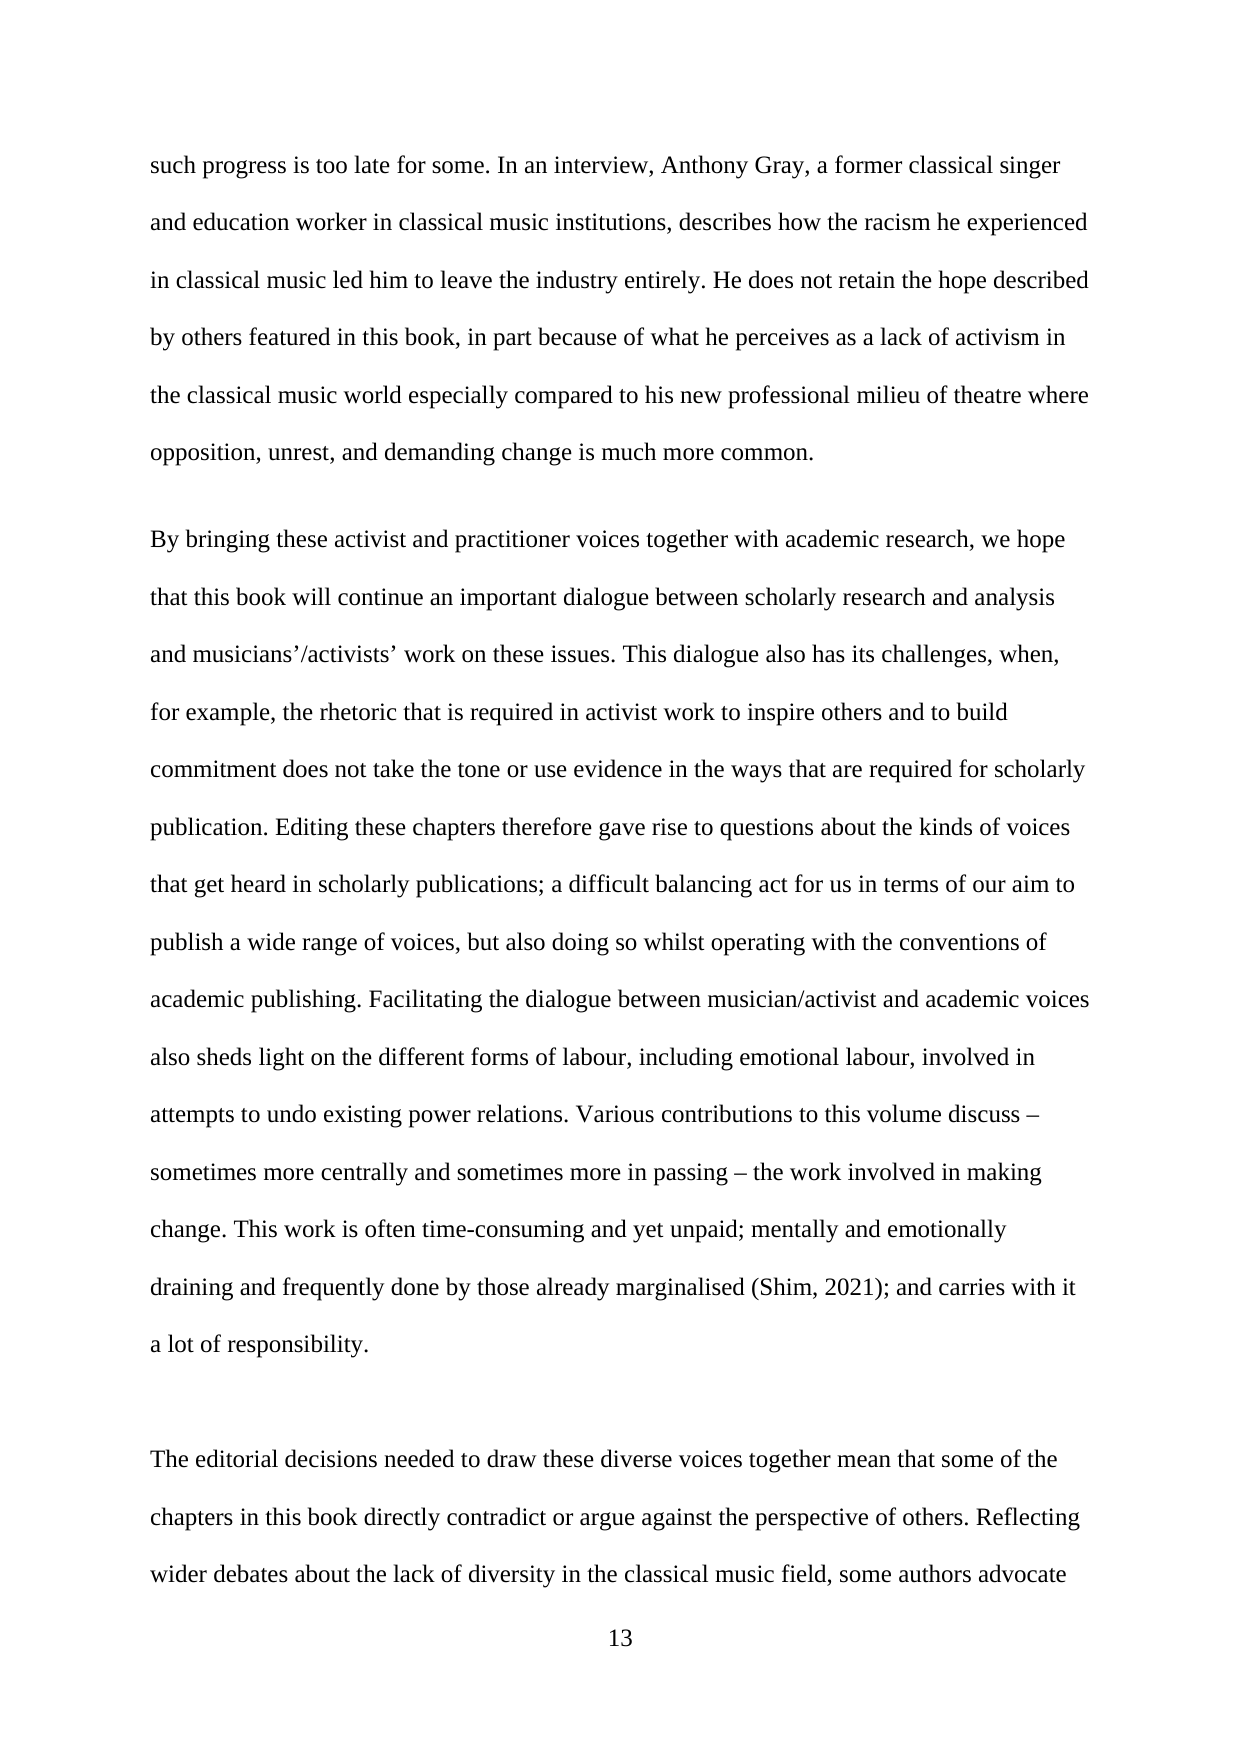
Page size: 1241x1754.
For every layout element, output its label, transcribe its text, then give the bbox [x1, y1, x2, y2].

text By bringing these activist and practitioner voices together with academic research, we hope that this book will continue an important dialogue between scholarly research and analysis and musicians’/activists’ work on these issues. This dialogue also has its challenges, when, for example, the rhetoric that is required in activist work to inspire others and to build commitment does not take the tone or use evidence in the ways that are required for scholarly publication. Editing these chapters therefore gave rise to questions about the kinds of voices that get heard in scholarly publications; a difficult balancing act for us in terms of our aim to publish a wide range of voices, but also doing so whilst operating with the conventions of academic publishing. Facilitating the dialogue between musician/activist and academic voices also sheds light on the different forms of labour, including emotional labour, involved in attempts to undo existing power relations. Various contributions to this volume discuss – sometimes more centrally and sometimes more in passing – the work involved in making change. This work is often time-consuming and yet unpaid; mentally and emotionally draining and frequently done by those already marginalised (Shim, 2021); and carries with it a lot of responsibility. [150, 524, 1090, 1358]
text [150, 150, 1090, 466]
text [150, 1444, 1090, 1588]
